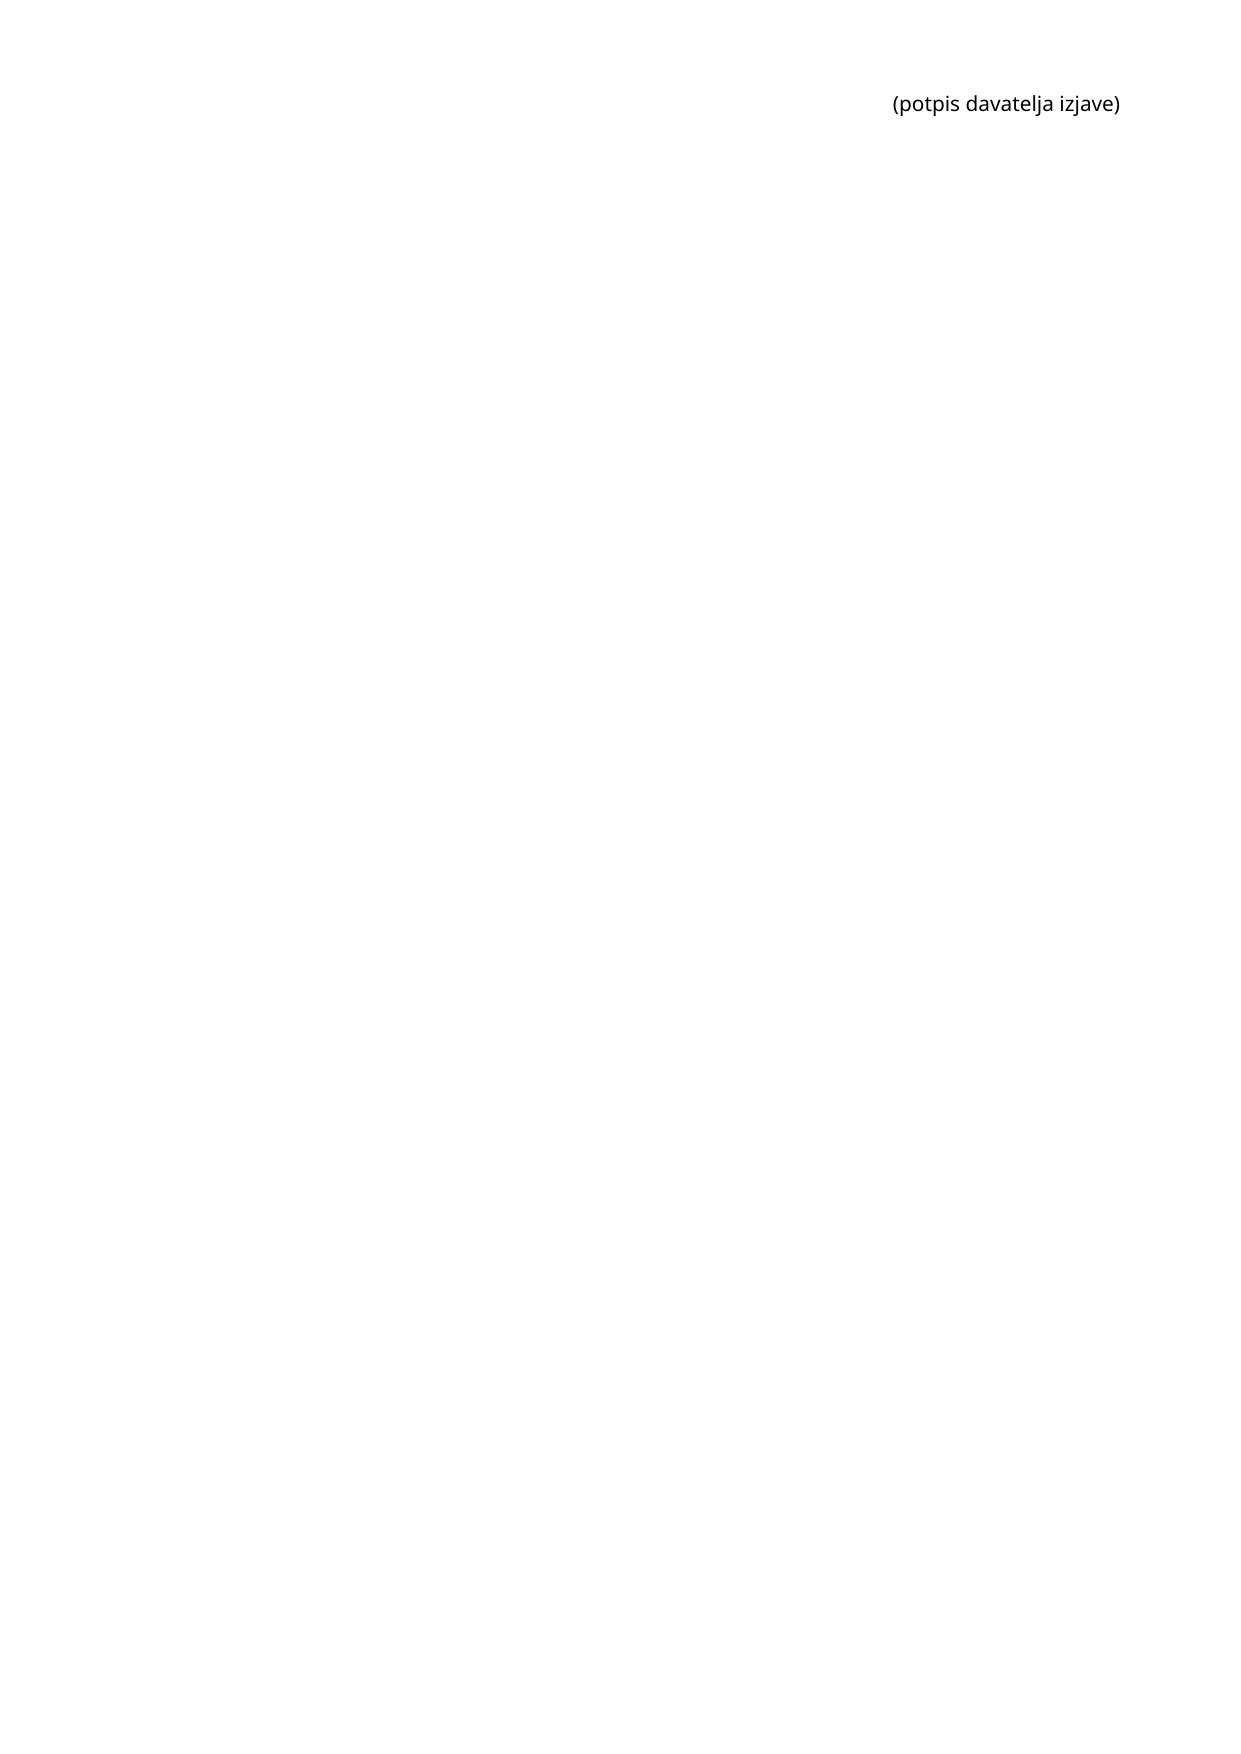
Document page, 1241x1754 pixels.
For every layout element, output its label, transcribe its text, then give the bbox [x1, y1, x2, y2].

text (potpis davatelja izjave) [634, 89, 1137, 174]
